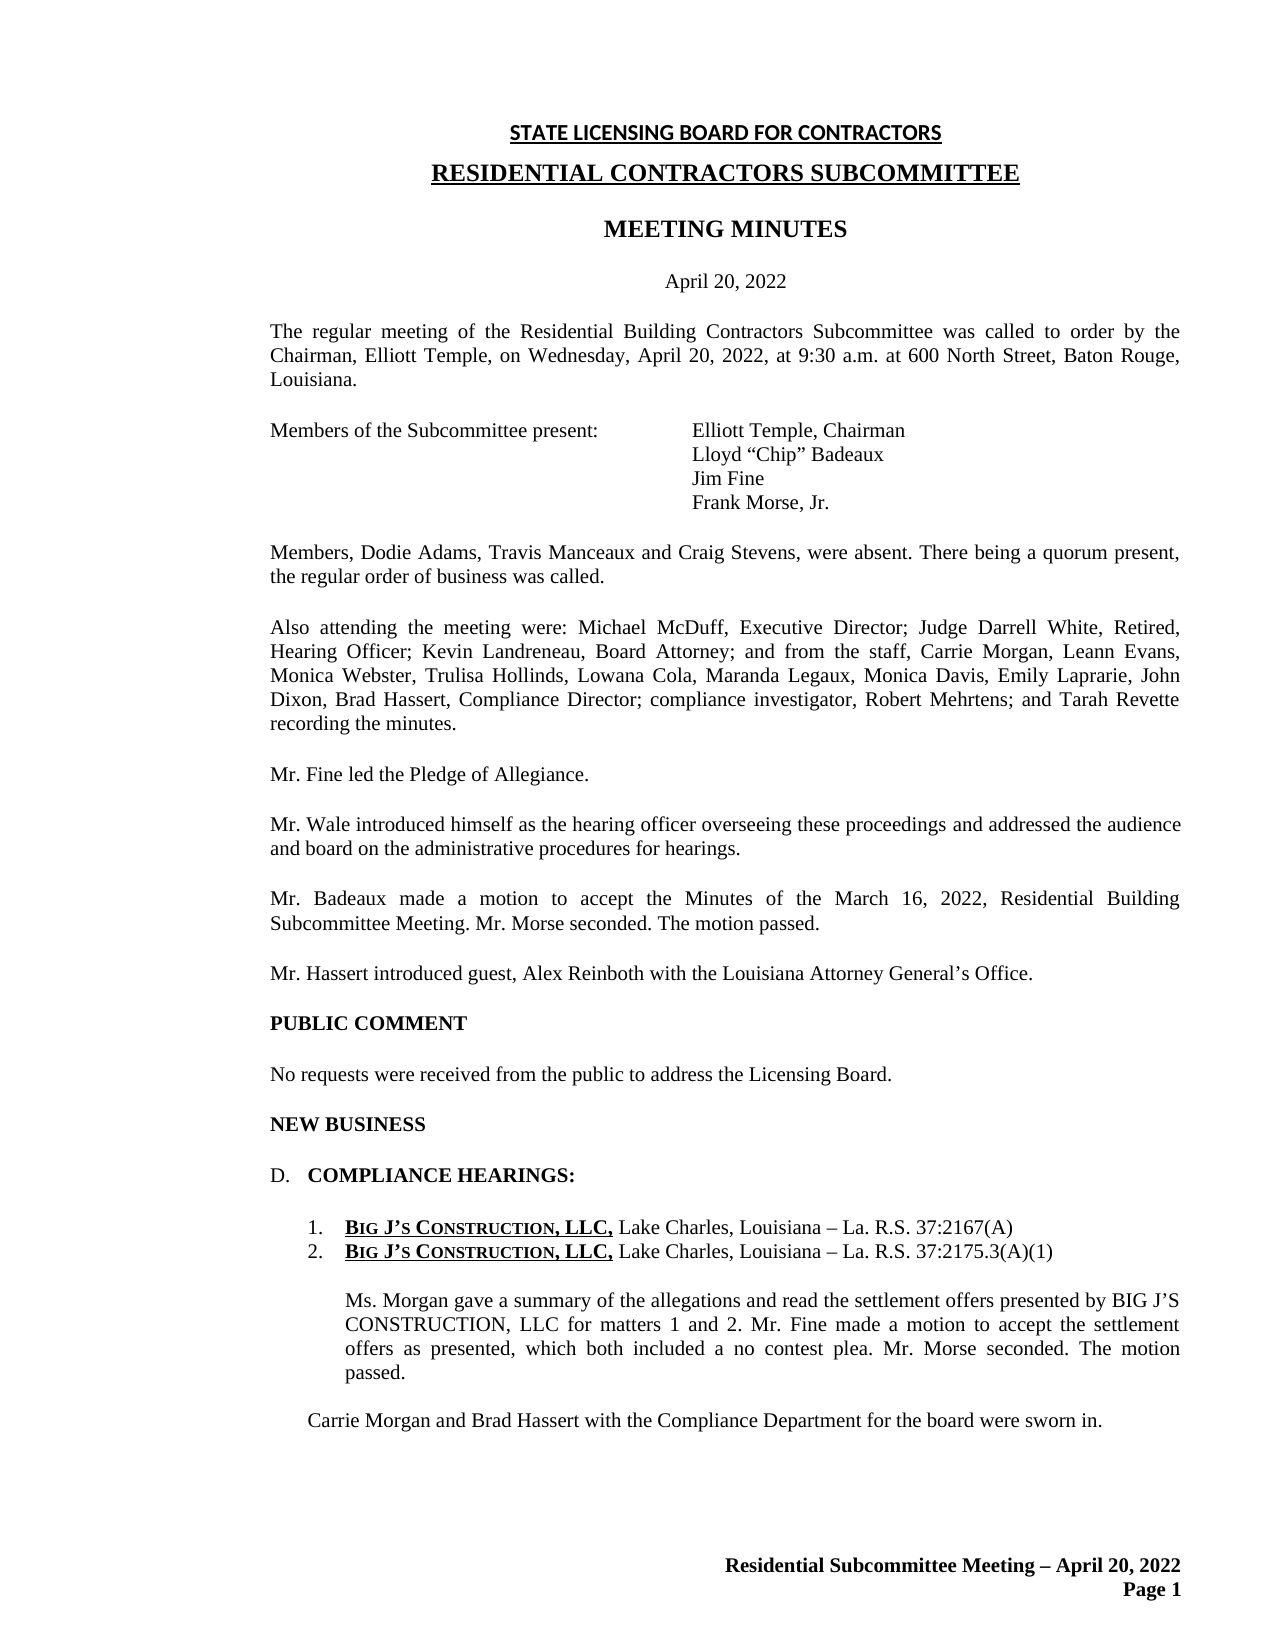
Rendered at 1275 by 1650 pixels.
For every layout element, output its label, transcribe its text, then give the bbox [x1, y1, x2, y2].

text STATE LICENSING BOARD FOR CONTRACTORS [270, 118, 1181, 146]
text Ms. Morgan gave a summary of the allegations and read the settlement offers presented by BIG J’S CONSTRUCTION, LLC for matters 1 and 2. Mr. Fine made a motion to accept the settlement offers as presented, which both included a no contest plea. Mr. Morse seconded. The motion passed. [345, 1287, 1181, 1384]
text Also attending the meeting were: Michael McDuff, Executive Director; Judge Darrell White, Retired, Hearing Officer; Kevin Landreneau, Board Attorney; and from the staff, Carrie Morgan, Leann Evans, Monica Webster, Trulisa Hollinds, Lowana Cola, Maranda Legaux, Monica Davis, Emily Laprarie, John Dixon, Brad Hassert, Compliance Director; compliance investigator, Robert Mehrtens; and Tarah Revette recording the minutes. [270, 615, 1181, 735]
text Carrie Morgan and Brad Hassert with the Compliance Department for the board were sworn in. [307, 1408, 1181, 1432]
text NEW BUSINESS [270, 1112, 1196, 1136]
text Members of the Subcommittee present: Elliott Temple, Chairman [270, 418, 1181, 442]
text No requests were received from the public to address the Licensing Board. [270, 1062, 1196, 1086]
text MEETING MINUTES [270, 214, 1181, 242]
text Mr. Badeaux made a motion to accept the Minutes of the March 16, 2022, Residential Building Subcommittee Meeting. Mr. Morse seconded. The motion passed. [270, 886, 1181, 934]
text RESIDENTIAL CONTRACTORS SUBCOMMITTEE [270, 158, 1181, 187]
text Mr. Fine led the Pledge of Allegiance. [270, 761, 1181, 786]
text Jim Fine [692, 466, 1181, 490]
list Big J’s Construction, LLC, Lake Charles, Louisiana – La. R.S. 37:2167(A) [307, 1215, 1181, 1239]
text Frank Morse, Jr. [692, 490, 1181, 514]
text The regular meeting of the Residential Building Contractors Subcommittee was called to order by the Chairman, Elliott Temple, on Wednesday, April 20, 2022, at 9:30 a.m. at 600 North Street, Baton Rouge, Louisiana. [270, 319, 1181, 391]
text Mr. Wale introduced himself as the hearing officer overseeing these proceedings and addressed the audience and board on the administrative procedures for hearings. [270, 812, 1181, 860]
text D. COMPLIANCE HEARINGS: [270, 1162, 1196, 1187]
text Members, Dodie Adams, Travis Manceaux and Craig Stevens, were absent. There being a quorum present, the regular order of business was called. [270, 540, 1181, 588]
text Mr. Hassert introduced guest, Alex Reinboth with the Louisiana Attorney General’s Office. [270, 961, 1181, 985]
text PUBLIC COMMENT [270, 1011, 1181, 1035]
list Big J’s Construction, LLC, Lake Charles, Louisiana – La. R.S. 37:2175.3(A)(1) [307, 1239, 1181, 1263]
text April 20, 2022 [270, 269, 1181, 293]
text Lloyd “Chip” Badeaux [692, 442, 1181, 466]
